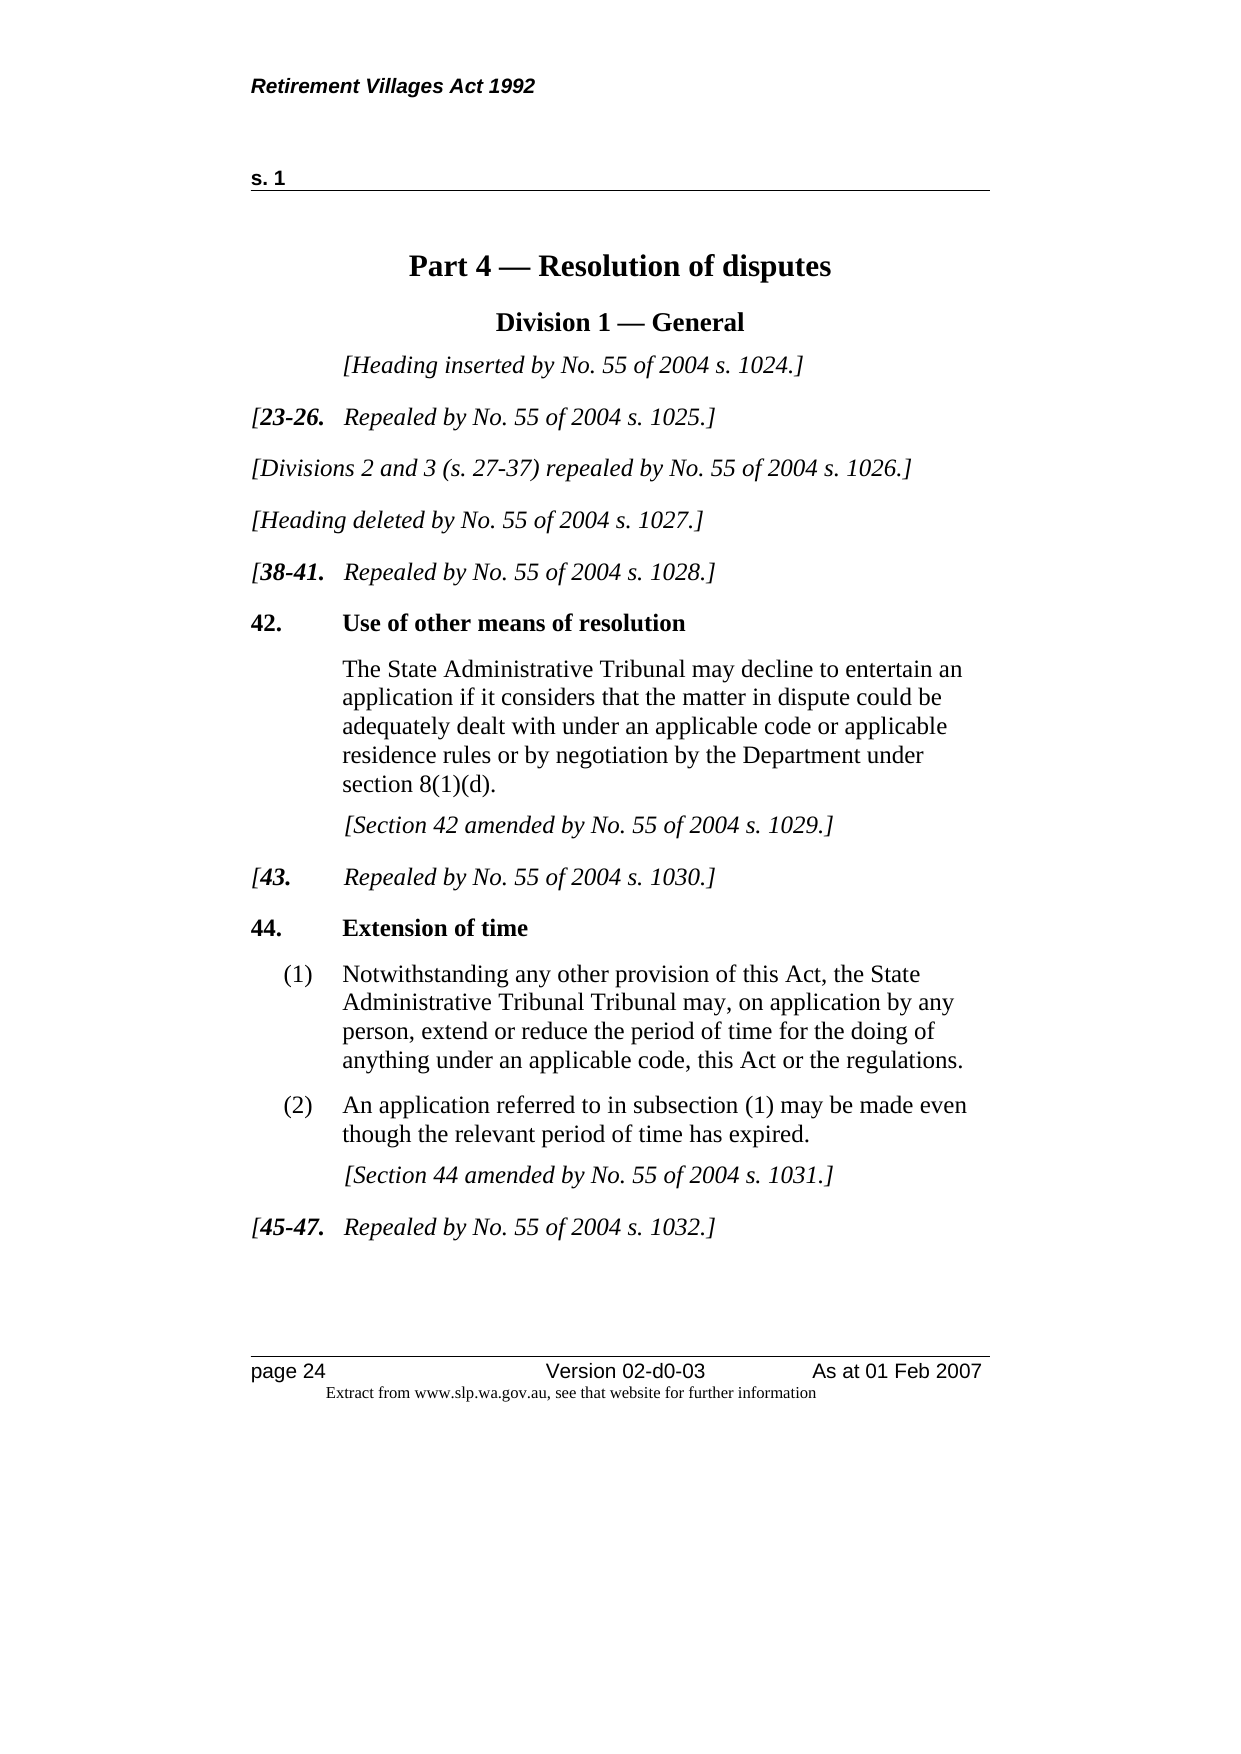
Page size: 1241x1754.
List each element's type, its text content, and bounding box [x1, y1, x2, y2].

text [38-41. Repealed by No. 55 of 2004 s. 1028.] [251, 557, 990, 585]
text [43. Repealed by No. 55 of 2004 s. 1030.] [251, 862, 990, 890]
text [Section 44 amended by No. 55 of 2004 s. 1031.] [251, 1160, 990, 1189]
subtitle 42. Use of other means of resolution [251, 608, 990, 637]
text The State Administrative Tribunal may decline to entertain an application if it considers that the matter in dispute could be adequately dealt with under an applicable code or applicable residence rules or by negotiation by the Department under section 8(1)(d). [251, 654, 990, 797]
subtitle Part 4 — Resolution of disputes [251, 247, 990, 283]
subtitle [Heading inserted by No. 55 of 2004 s. 1024.] [251, 350, 990, 379]
text [Divisions 2 and 3 (s. 27-37) repealed by No. 55 of 2004 s. 1026.] [251, 453, 990, 482]
subtitle Division 1 — General [251, 306, 990, 337]
text [45-47. Repealed by No. 55 of 2004 s. 1032.] [251, 1212, 990, 1241]
text [23-26. Repealed by No. 55 of 2004 s. 1025.] [251, 402, 990, 430]
text (2) An application referred to in subsection (1) may be made even though the relevant period of time has expired. [251, 1090, 990, 1148]
text [Heading deleted by No. 55 of 2004 s. 1027.] [251, 505, 990, 534]
text (1) Notwithstanding any other provision of this Act, the State Administrative Tribunal Tribunal may, on application by any person, extend or reduce the period of time for the doing of anything under an applicable code, this Act or the regulations. [251, 959, 990, 1074]
subtitle 44. Extension of time [251, 913, 990, 942]
text [Section 42 amended by No. 55 of 2004 s. 1029.] [251, 810, 990, 839]
